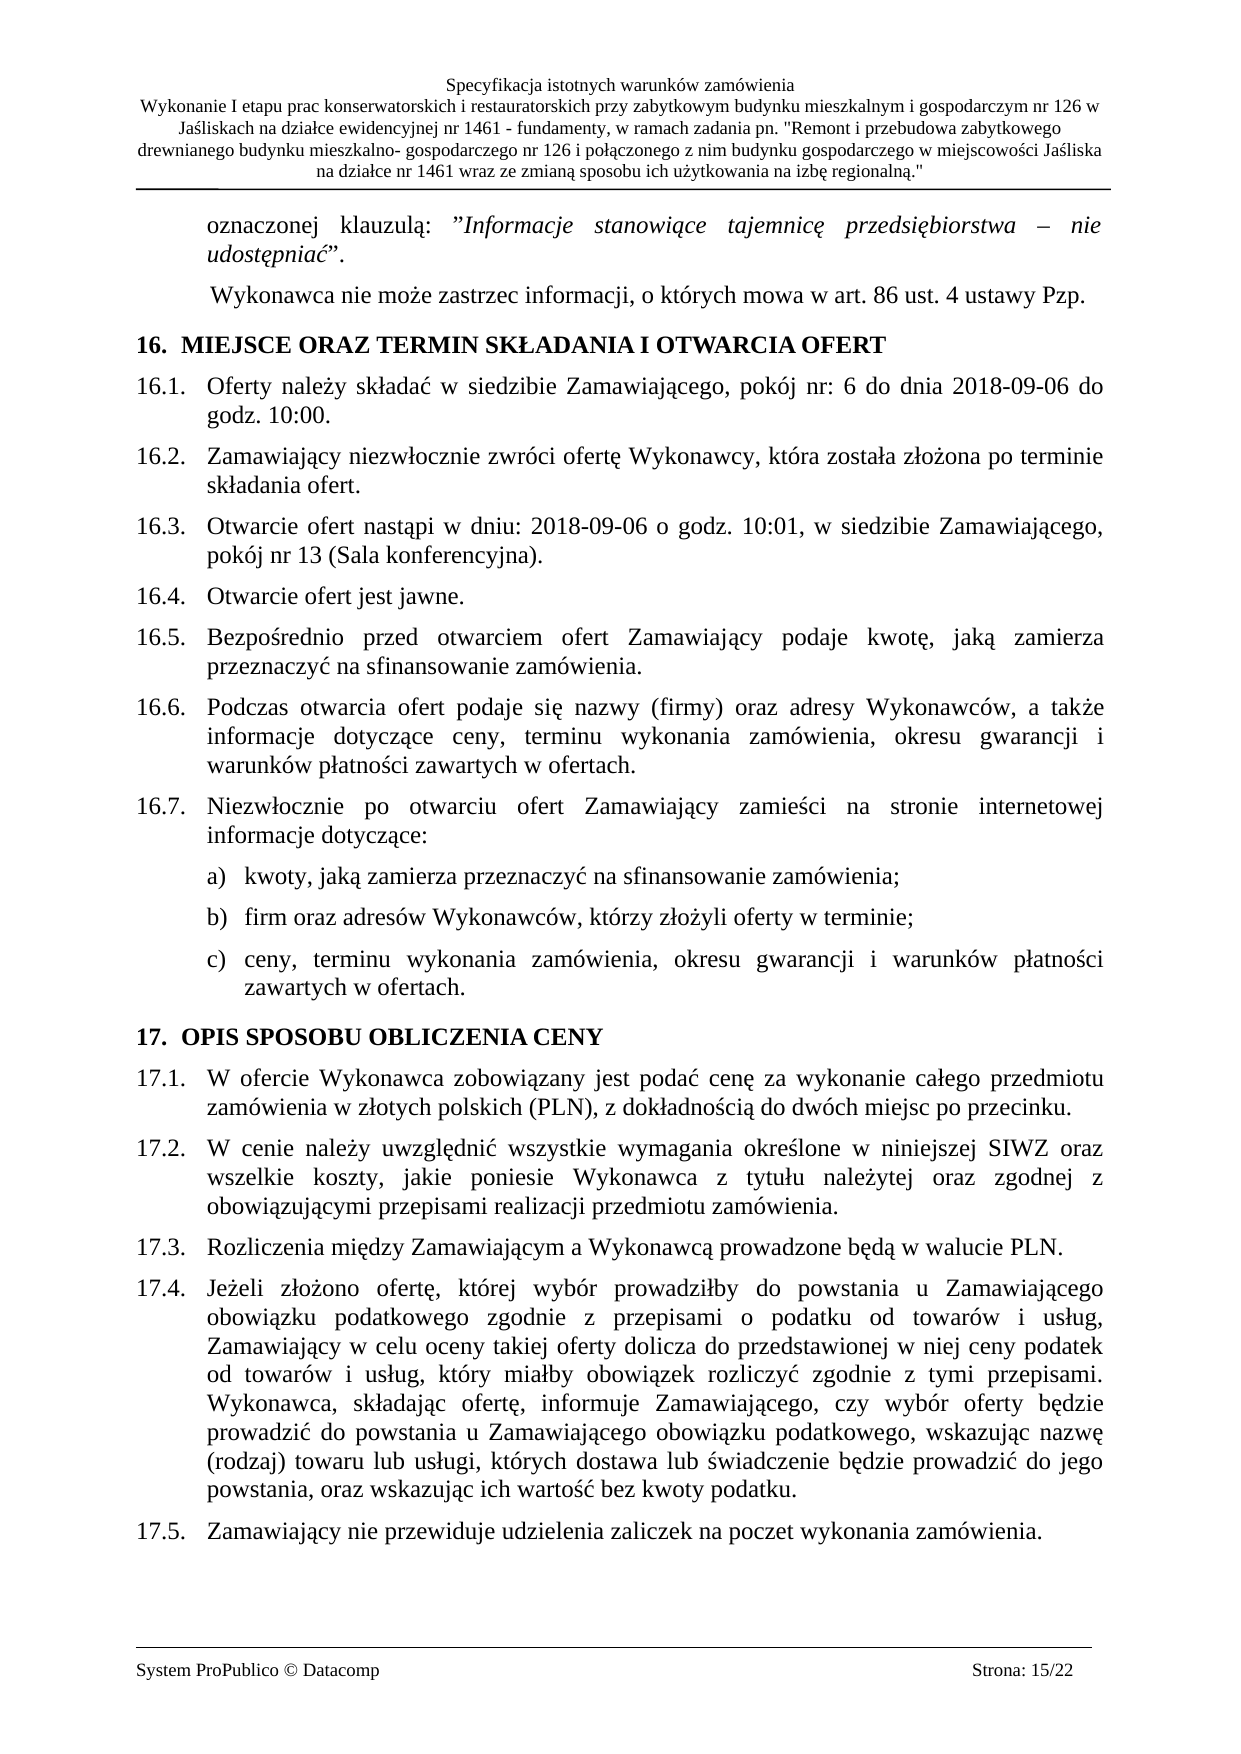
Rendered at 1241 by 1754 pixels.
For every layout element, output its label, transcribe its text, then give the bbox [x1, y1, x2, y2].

subtitle Zamawiający niezwłocznie zwróci ofertę Wykonawcy, która została złożona po terminie składania ofert. [136, 441, 1104, 499]
subtitle firm oraz adresów Wykonawców, którzy złożyli oferty w terminie; [207, 902, 1104, 931]
subtitle ceny, terminu wykonania zamówienia, okresu gwarancji i warunków płatności zawartych w ofertach. [207, 944, 1104, 1001]
subtitle W ofercie Wykonawca zobowiązany jest podać cenę za wykonanie całego przedmiotu zamówienia w złotych polskich (PLN), z dokładnością do dwóch miejsc po przecinku. [136, 1063, 1104, 1121]
subtitle Jeżeli złożono ofertę, której wybór prowadziłby do powstania u Zamawiającego obowiązku podatkowego zgodnie z przepisami o podatku od towarów i usług, Zamawiający w celu oceny takiej oferty dolicza do przedstawionej w niej ceny podatek od towarów i usług, który miałby obowiązek rozliczyć zgodnie z tymi przepisami. Wykonawca, składając ofertę, informuje Zamawiającego, czy wybór oferty będzie prowadzić do powstania u Zamawiającego obowiązku podatkowego, wskazując nazwę (rodzaj) towaru lub usługi, których dostawa lub świadczenie będzie prowadzić do jego powstania, oraz wskazując ich wartość bez kwoty podatku. [136, 1273, 1104, 1503]
subtitle Zamawiający nie przewiduje udzielenia zaliczek na poczet wykonania zamówienia. [136, 1516, 1104, 1544]
subtitle Niezwłocznie po otwarciu ofert Zamawiający zamieści na stronie internetowej informacje dotyczące: [136, 791, 1104, 849]
subtitle Oferty należy składać w siedzibie Zamawiającego, pokój nr: 6 do dnia 2018-09-06 do godz. 10:00. [136, 371, 1104, 429]
subtitle W cenie należy uwzględnić wszystkie wymagania określone w niniejszej SIWZ oraz wszelkie koszty, jakie poniesie Wykonawca z tytułu należytej oraz zgodnej z obowiązującymi przepisami realizacji przedmiotu zamówienia. [136, 1133, 1104, 1219]
subtitle Rozliczenia między Zamawiającym a Wykonawcą prowadzone będą w walucie PLN. [136, 1232, 1104, 1261]
subtitle Bezpośrednio przed otwarciem ofert Zamawiający podaje kwotę, jaką zamierza przeznaczyć na sfinansowanie zamówienia. [136, 622, 1104, 680]
subtitle Opis sposobu obliczenia ceny [136, 1022, 1104, 1051]
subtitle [136, 210, 1104, 268]
subtitle Podczas otwarcia ofert podaje się nazwy (firmy) oraz adresy Wykonawców, a także informacje dotyczące ceny, terminu wykonania zamówienia, okresu gwarancji i warunków płatności zawartych w ofertach. [136, 692, 1104, 779]
subtitle kwoty, jaką zamierza przeznaczyć na sfinansowanie zamówienia; [207, 861, 1104, 890]
subtitle Miejsce oraz termin składania i otwarcia ofert [136, 330, 1104, 359]
subtitle Otwarcie ofert nastąpi w dniu: 2018-09-06 o godz. 10:01, w siedzibie Zamawiającego, pokój nr 13 (Sala konferencyjna). [136, 511, 1104, 569]
subtitle Otwarcie ofert jest jawne. [136, 581, 1104, 610]
subtitle Wykonawca nie może zastrzec informacji, o których mowa w art. 86 ust. 4 ustawy Pzp. [210, 280, 1104, 309]
